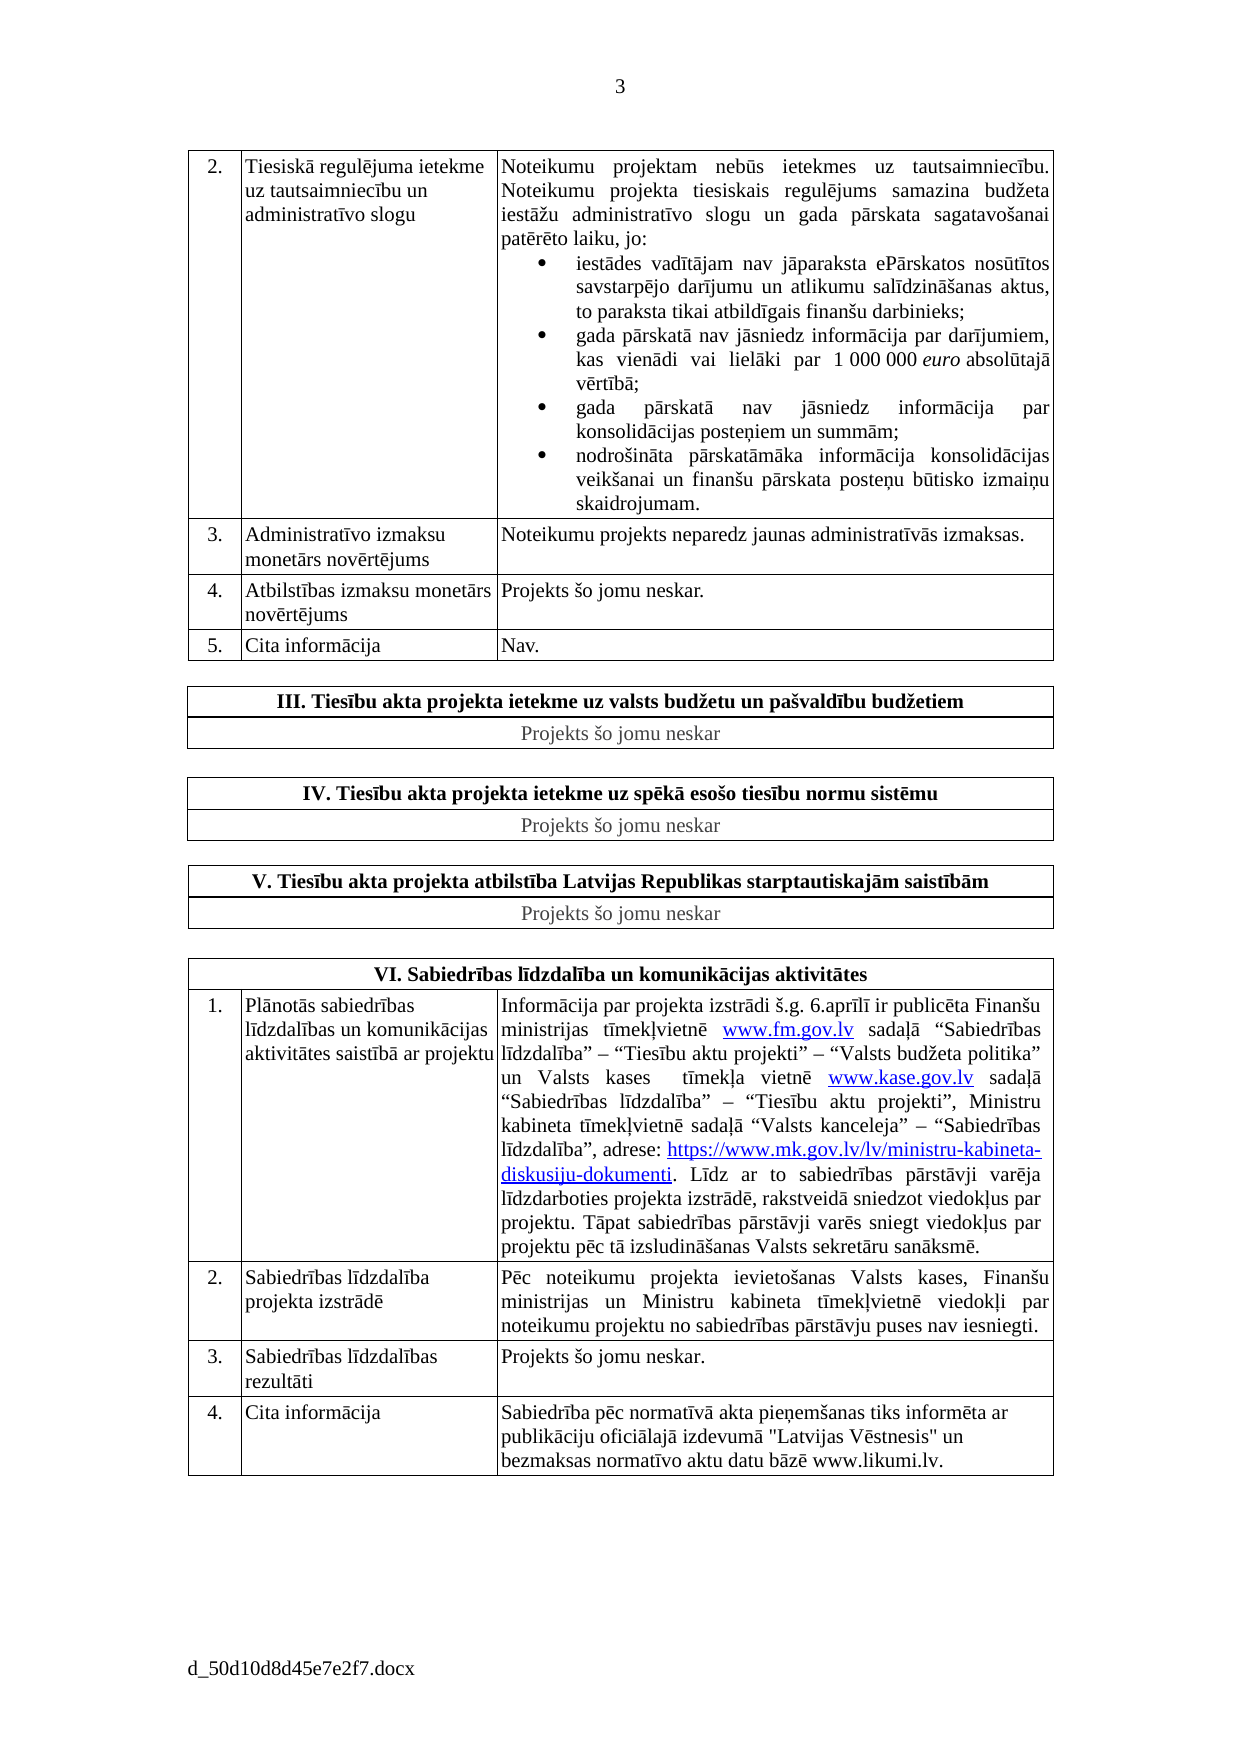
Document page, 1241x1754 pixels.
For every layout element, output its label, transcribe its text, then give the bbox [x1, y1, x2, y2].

table_cell Cita informācija [242, 630, 497, 660]
table_cell Cita informācija [242, 1397, 497, 1475]
table_cell Informācija par projekta izstrādi š.g. 6.aprīlī ir publicēta Finanšu ministrijas tīmekļvietnē www.fm.gov.lv sadaļā “Sabiedrības līdzdalība” – “Tiesību aktu projekti” – “Valsts budžeta politika” un Valsts kases tīmekļa vietnē www.kase.gov.lv sadaļā “Sabiedrības līdzdalība” – “Tiesību aktu projekti”, Ministru kabineta tīmekļvietnē sadaļā “Valsts kanceleja” – “Sabiedrības līdzdalība”, adrese: https://www.mk.gov.lv/lv/ministru-kabineta-diskusiju-dokumenti. Līdz ar to sabiedrības pārstāvji varēja līdzdarboties projekta izstrādē, rakstveidā sniedzot viedokļus par projektu. Tāpat sabiedrības pārstāvji varēs sniegt viedokļus par projektu pēc tā izsludināšanas Valsts sekretāru sanāksmē. [498, 990, 1053, 1261]
table_cell Sabiedrības līdzdalība projekta izstrādē [242, 1262, 497, 1340]
table_cell Nav. [498, 630, 1053, 660]
table_cell 2. [189, 1262, 241, 1340]
table_cell Tiesiskā regulējuma ietekme uz tautsaimniecību un administratīvo slogu [242, 151, 497, 518]
table_cell Projekts šo jomu neskar [188, 810, 1053, 840]
table_header IV. Tiesību akta projekta ietekme uz spēkā esošo tiesību normu sistēmu [188, 778, 1053, 808]
table_header VI. Sabiedrības līdzdalība un komunikācijas aktivitātes [189, 959, 1053, 989]
table_cell Projekts šo jomu neskar. [498, 1341, 1053, 1396]
table_cell Noteikumu projektam nebūs ietekmes uz tautsaimniecību. Noteikumu projekta tiesiskais regulējums samazina budžeta iestāžu administratīvo slogu un gada pārskata sagatavošanai patērēto laiku, jo: iestādes vadītājam nav jāparaksta ePārskatos nosūtītos savstarpējo darījumu un atlikumu salīdzināšanas aktus, to paraksta tikai atbildīgais finanšu darbinieks; gada pārskatā nav jāsniedz informācija par darījumiem, kas vienādi vai lielāki par 1 000 000 euro absolūtajā vērtībā; gada pārskatā nav jāsniedz informācija par konsolidācijas posteņiem un summām; nodrošināta pārskatāmāka informācija konsolidācijas veikšanai un finanšu pārskata posteņu būtisko izmaiņu skaidrojumam. [498, 151, 1053, 518]
table_cell 3. [189, 519, 241, 574]
table_cell 3. [189, 1341, 241, 1396]
table_cell 4. [189, 575, 241, 629]
table_header V. Tiesību akta projekta atbilstība Latvijas Republikas starptautiskajām saistībām [189, 866, 1053, 896]
table_cell 4. [189, 1397, 241, 1475]
table_cell Noteikumu projekts neparedz jaunas administratīvās izmaksas. [498, 519, 1053, 574]
table_header III. Tiesību akta projekta ietekme uz valsts budžetu un pašvaldību budžetiem [188, 687, 1053, 716]
table_cell Atbilstības izmaksu monetārs novērtējums [242, 575, 497, 629]
table_cell 5. [189, 630, 241, 660]
table_cell Sabiedrības līdzdalības rezultāti [242, 1341, 497, 1396]
table_cell Plānotās sabiedrības līdzdalības un komunikācijas aktivitātes saistībā ar projektu [242, 990, 497, 1261]
table_cell Projekts šo jomu neskar [188, 718, 1053, 747]
table_cell Sabiedrība pēc normatīvā akta pieņemšanas tiks informēta ar publikāciju oficiālajā izdevumā "Latvijas Vēstnesis" un bezmaksas normatīvo aktu datu bāzē www.likumi.lv. [498, 1397, 1053, 1475]
table_cell Projekts šo jomu neskar. [498, 575, 1053, 629]
table_cell Pēc noteikumu projekta ievietošanas Valsts kases, Finanšu ministrijas un Ministru kabineta tīmekļvietnē viedokļi par noteikumu projektu no sabiedrības pārstāvju puses nav iesniegti. [498, 1262, 1053, 1340]
table_cell 2. [189, 151, 241, 518]
table_cell 1. [189, 990, 241, 1261]
table_cell Administratīvo izmaksu monetārs novērtējums [242, 519, 497, 574]
table_cell Projekts šo jomu neskar [189, 898, 1053, 928]
